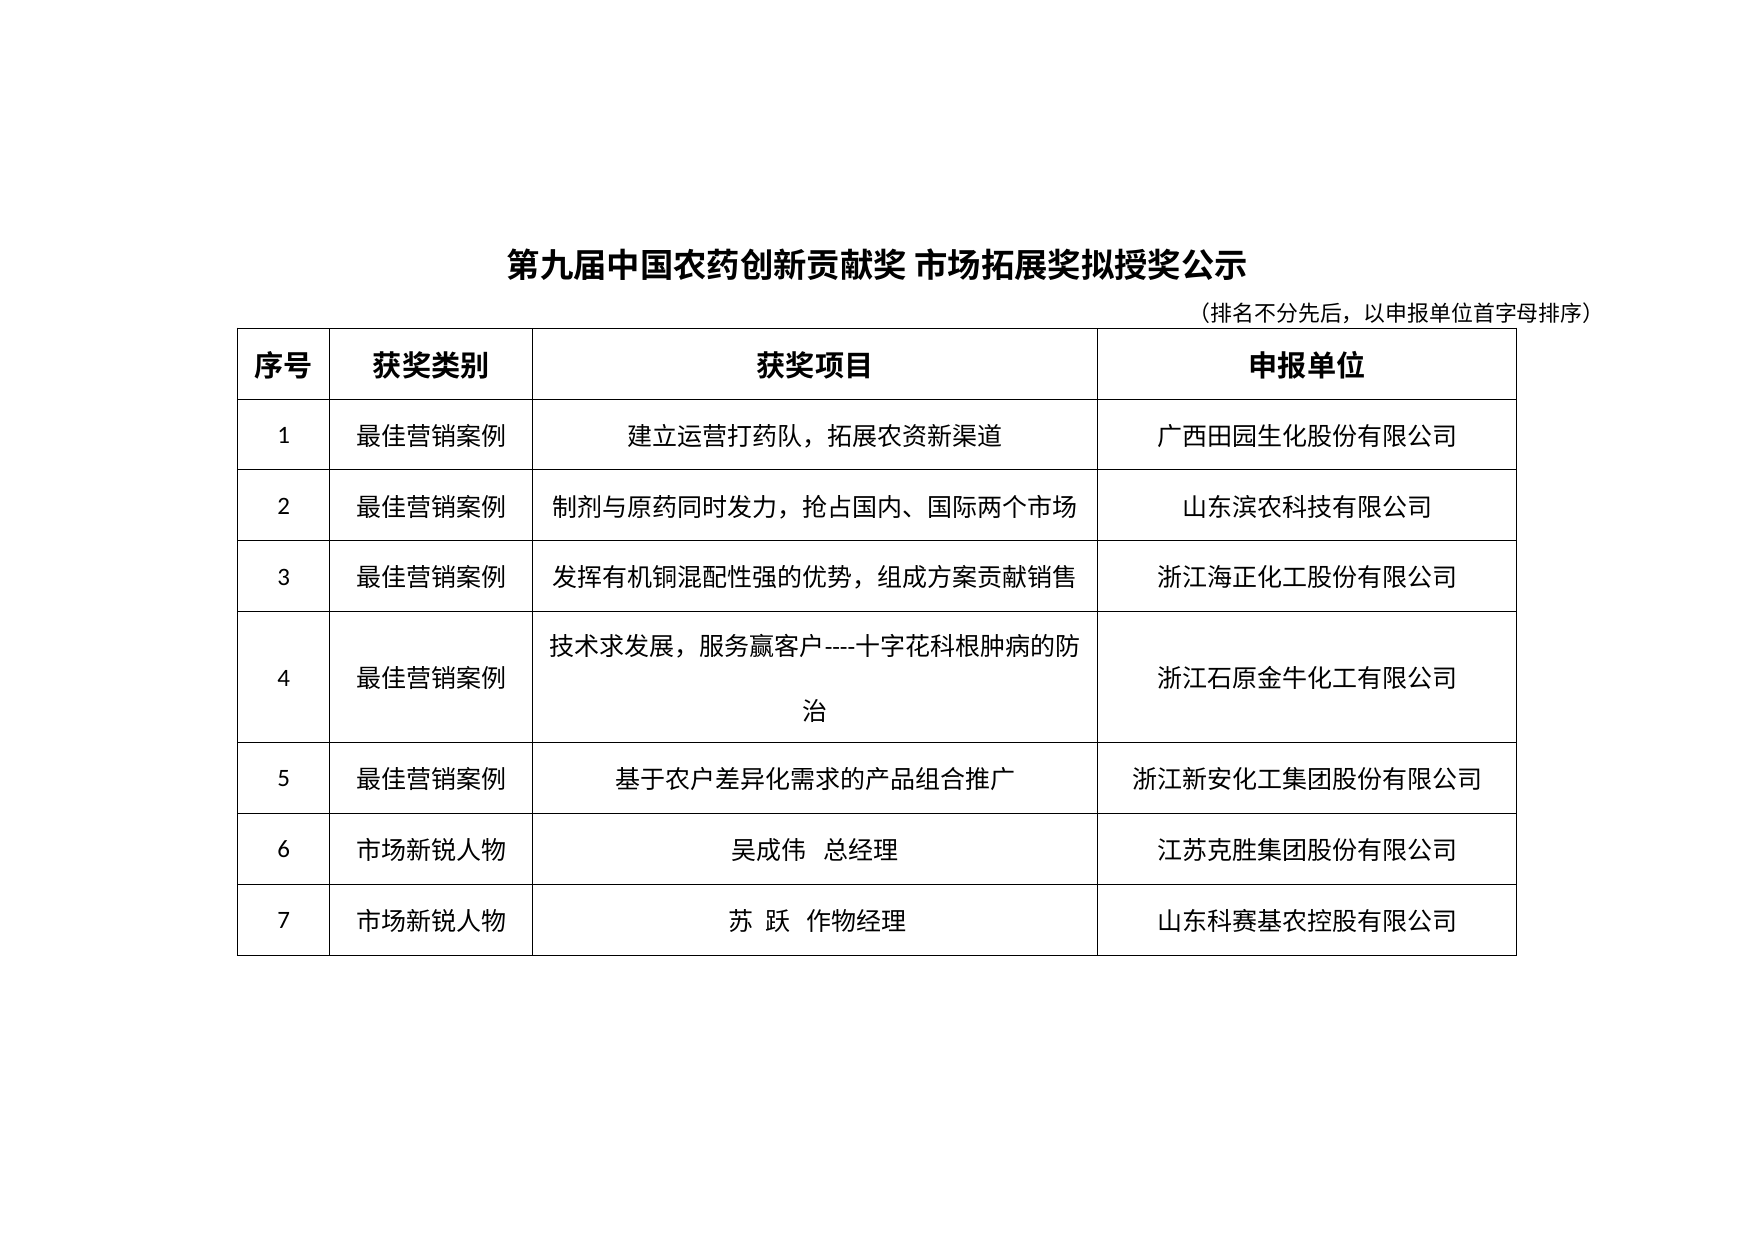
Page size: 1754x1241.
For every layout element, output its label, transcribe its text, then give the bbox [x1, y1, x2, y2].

table_cell 浙江新安化工集团股份有限公司 [1098, 743, 1516, 813]
table_cell 市场新锐人物 [330, 814, 532, 884]
table_cell 3 [238, 541, 329, 611]
table_cell 4 [238, 612, 329, 742]
table_cell 7 [238, 885, 329, 954]
table_cell 建立运营打药队，拓展农资新渠道 [533, 400, 1097, 469]
table_cell 最佳营销案例 [330, 470, 532, 540]
table_cell 最佳营销案例 [330, 743, 532, 813]
table_header 申报单位 [1098, 329, 1516, 398]
table_cell 江苏克胜集团股份有限公司 [1098, 814, 1516, 884]
table_cell 制剂与原药同时发力，抢占国内、国际两个市场 [533, 470, 1097, 540]
table_header 序号 [238, 329, 329, 398]
table_cell 浙江石原金牛化工有限公司 [1098, 612, 1516, 742]
table_cell 发挥有机铜混配性强的优势，组成方案贡献销售 [533, 541, 1097, 611]
table_cell 2 [238, 470, 329, 540]
table_cell 苏 跃 作物经理 [533, 885, 1097, 954]
table_cell 吴成伟 总经理 [533, 814, 1097, 884]
table_cell 山东滨农科技有限公司 [1098, 470, 1516, 540]
table_cell 广西田园生化股份有限公司 [1098, 400, 1516, 469]
table_cell 市场新锐人物 [330, 885, 532, 954]
text （排名不分先后，以申报单位首字母排序） [150, 295, 1604, 328]
table_header 获奖类别 [330, 329, 532, 398]
table_cell 基于农户差异化需求的产品组合推广 [533, 743, 1097, 813]
table_cell 最佳营销案例 [330, 541, 532, 611]
table_cell 浙江海正化工股份有限公司 [1098, 541, 1516, 611]
text 第九届中国农药创新贡献奖 市场拓展奖拟授奖公示 [150, 230, 1604, 295]
table_cell 技术求发展，服务赢客户----十字花科根肿病的防治 [533, 612, 1097, 742]
table_cell 山东科赛基农控股有限公司 [1098, 885, 1516, 954]
table_header 获奖项目 [533, 329, 1097, 398]
table_cell 最佳营销案例 [330, 400, 532, 469]
table_cell 最佳营销案例 [330, 612, 532, 742]
table_cell 5 [238, 743, 329, 813]
table_cell 6 [238, 814, 329, 884]
table_cell 1 [238, 400, 329, 469]
